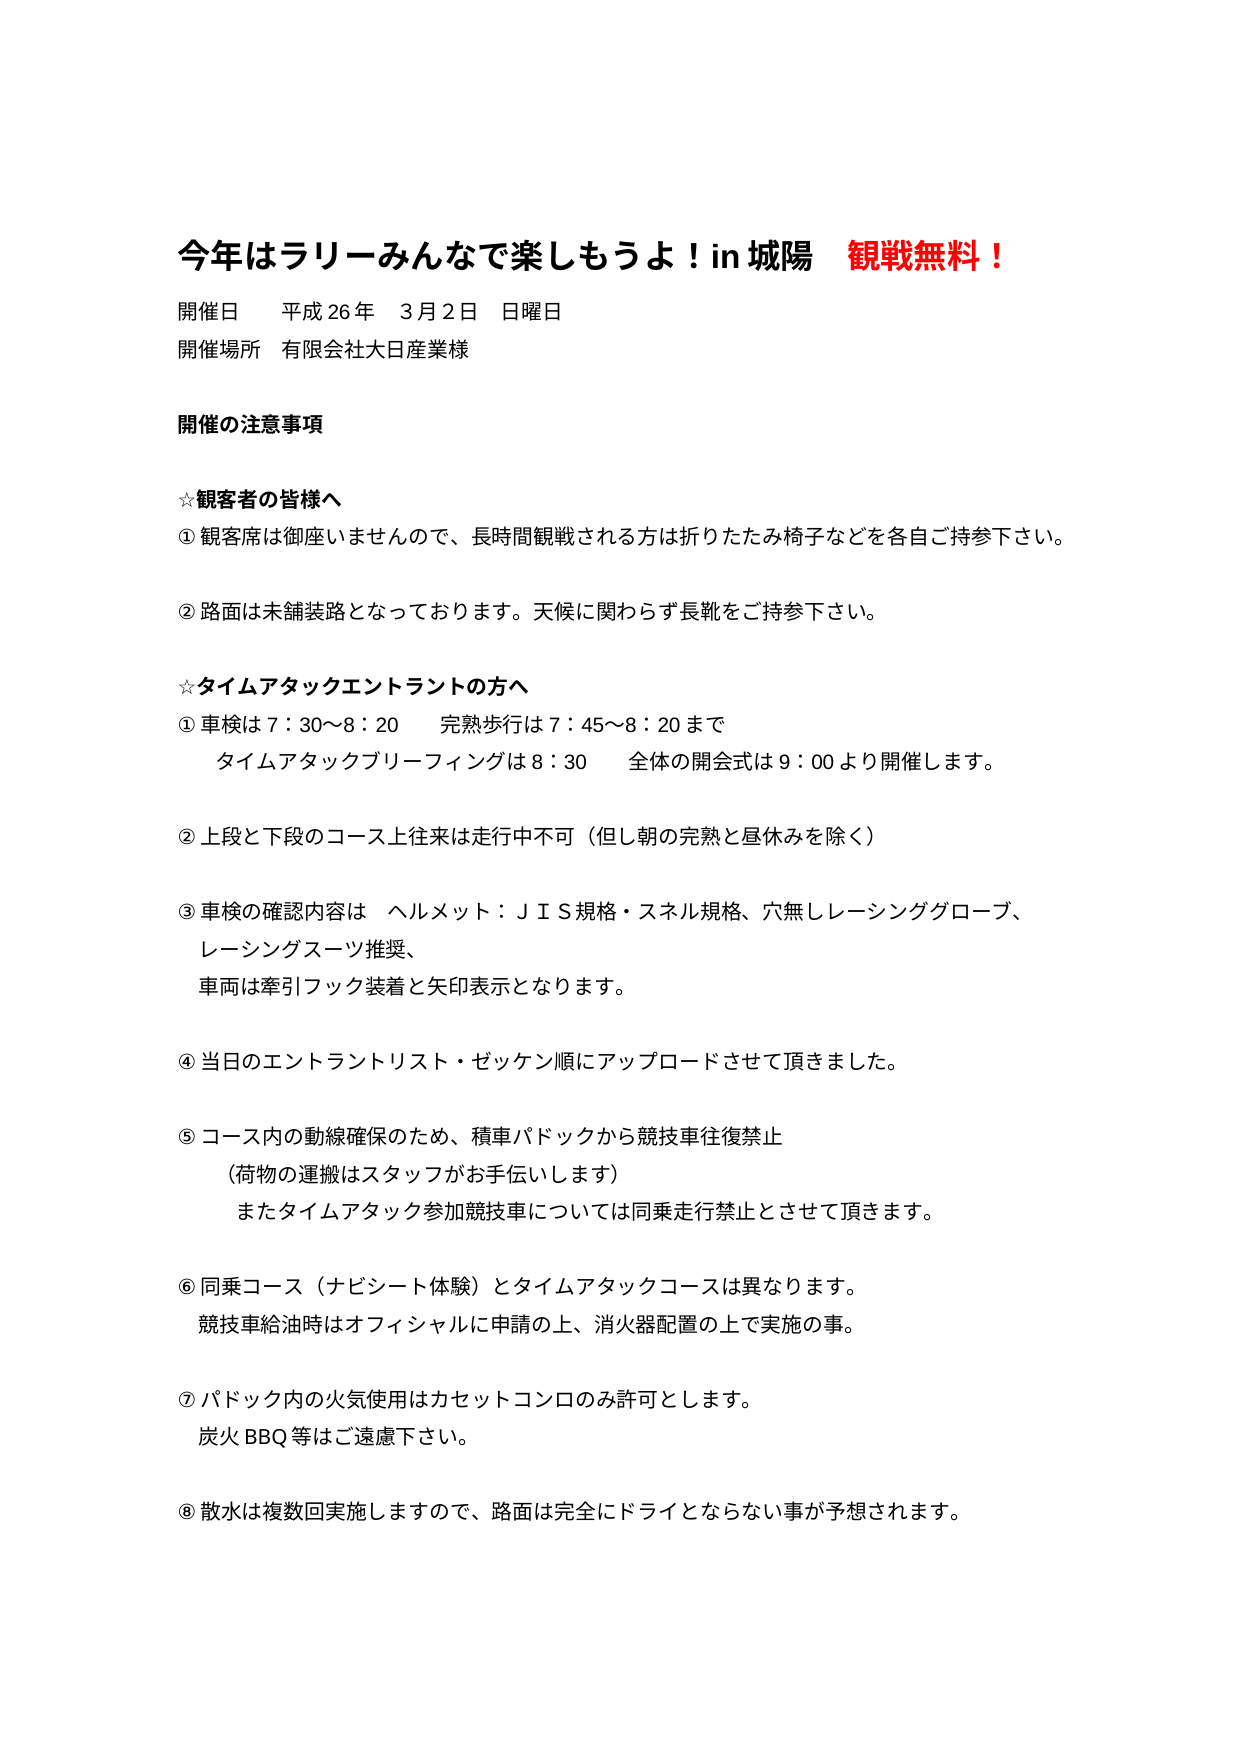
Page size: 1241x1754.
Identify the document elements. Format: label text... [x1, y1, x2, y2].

text ②上段と下段のコース上往来は走行中不可（但し朝の完熟と昼休みを除く） [177, 817, 1063, 854]
text ②路面は未舗装路となっております。天候に関わらず長靴をご持参下さい。 [177, 592, 1063, 629]
list （荷物の運搬はスタッフがお手伝いします） [215, 1154, 1063, 1192]
text 車両は牽引フック装着と矢印表示となります。 [177, 967, 1063, 1004]
text ⑧散水は複数回実施しますので、路面は完全にドライとならない事が予想されます。 [177, 1492, 1063, 1529]
text ☆タイムアタックエントラントの方へ [177, 667, 1063, 704]
list タイムアタックブリーフィングは8：30 全体の開会式は9：00より開催します。 [215, 742, 1063, 779]
text ③車検の確認内容は ヘルメット：ＪＩＳ規格・スネル規格、穴無しレーシンググローブ、 [177, 892, 1063, 929]
text ⑤コース内の動線確保のため、積車パドックから競技車往復禁止 [177, 1117, 1063, 1154]
text 炭火BBQ等はご遠慮下さい。 [177, 1417, 1063, 1454]
text 開催場所 有限会社大日産業様 [177, 329, 1063, 367]
text ⑦パドック内の火気使用はカセットコンロのみ許可とします。 [177, 1379, 1063, 1417]
text レーシングスーツ推奨、 [177, 929, 1063, 967]
text 開催の注意事項 [177, 404, 1063, 442]
text 今年はラリーみんなで楽しもうよ！in城陽 観戦無料！ [177, 217, 1063, 292]
list またタイムアタック参加競技車については同乗走行禁止とさせて頂きます。 [215, 1192, 1063, 1229]
text ⑥同乗コース（ナビシート体験）とタイムアタックコースは異なります。 [177, 1267, 1063, 1304]
text ④当日のエントラントリスト・ゼッケン順にアップロードさせて頂きました。 [177, 1042, 1063, 1079]
text ☆観客者の皆様へ [177, 479, 1063, 517]
text ①車検は7：30～8：20 完熟歩行は7：45～8：20まで [177, 704, 1063, 742]
text 競技車給油時はオフィシャルに申請の上、消火器配置の上で実施の事。 [177, 1304, 1063, 1342]
text 開催日 平成26年 ３月２日 日曜日 [177, 292, 1063, 329]
text ①観客席は御座いませんので、長時間観戦される方は折りたたみ椅子などを各自ご持参下さい。 [177, 517, 1063, 554]
